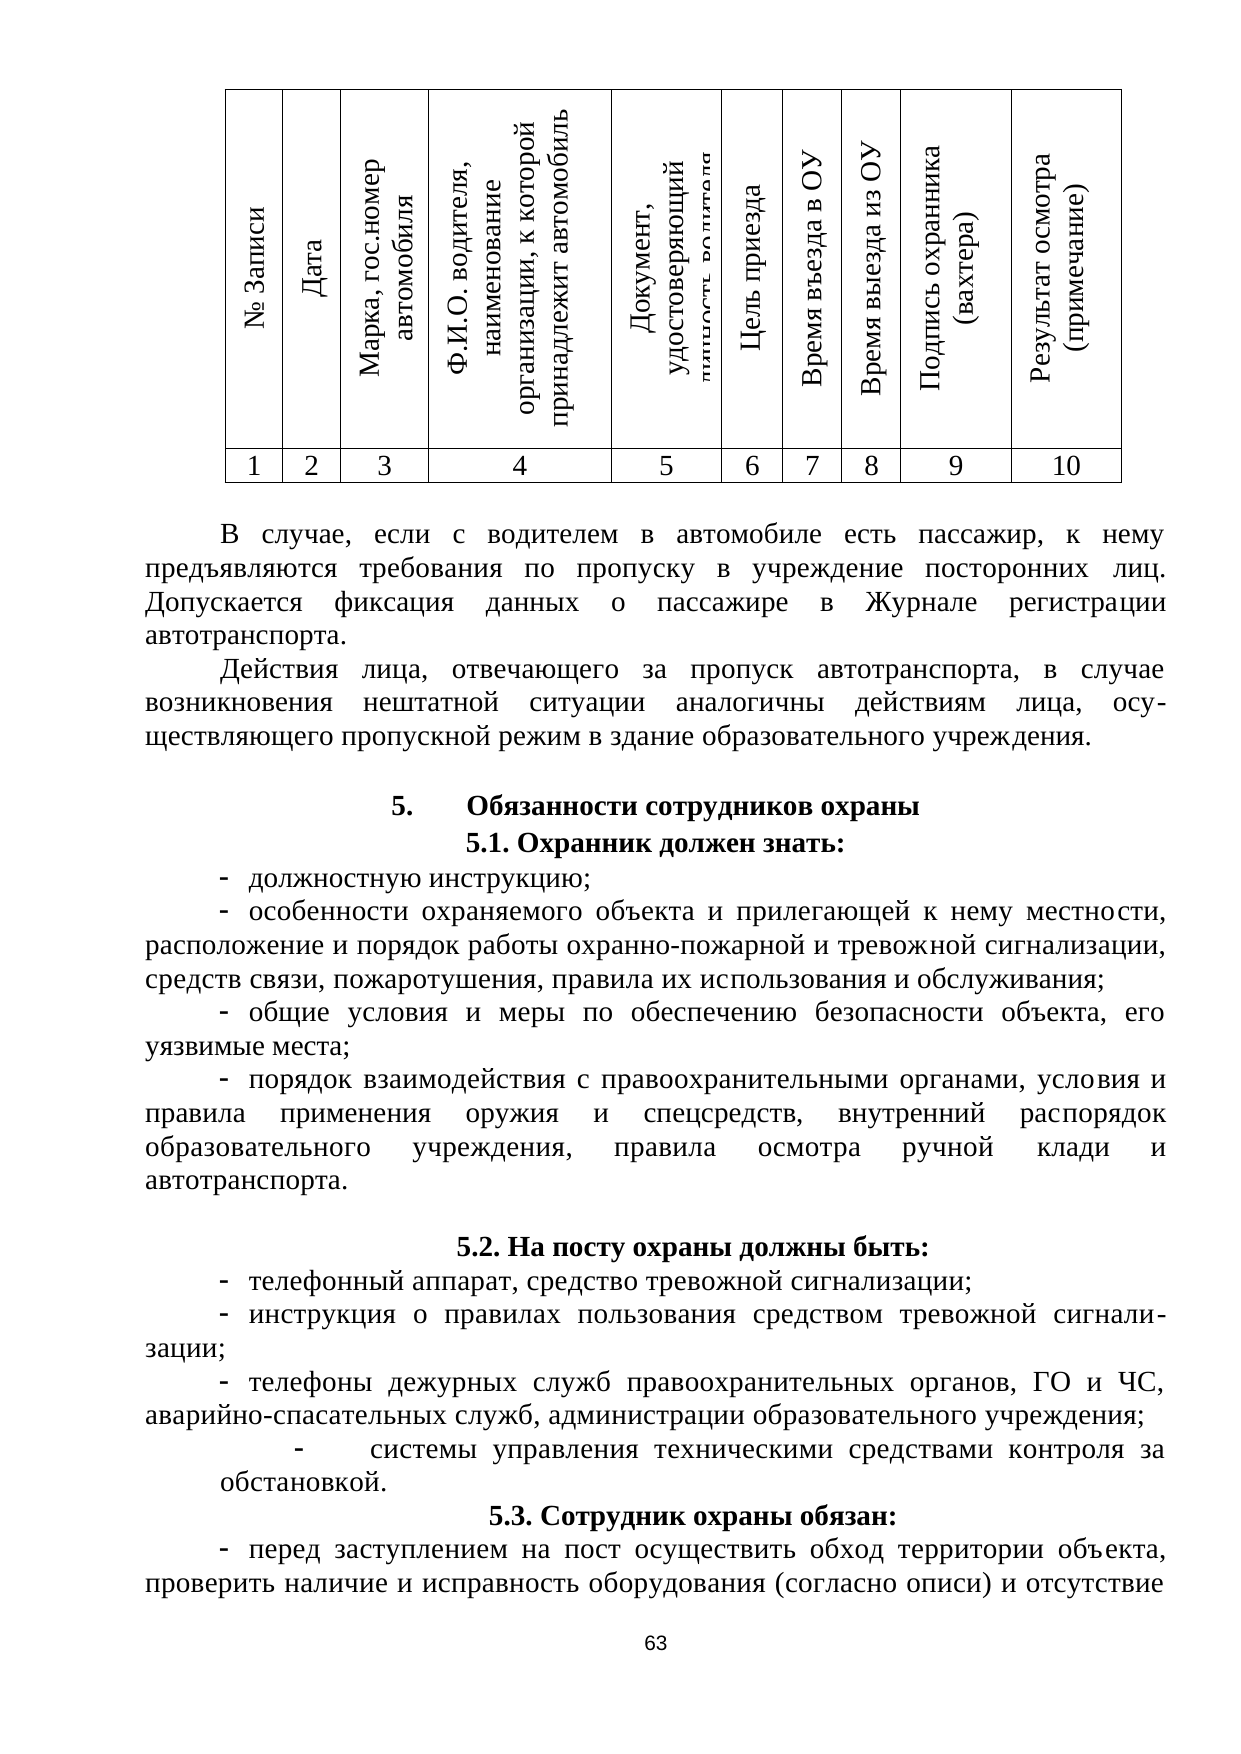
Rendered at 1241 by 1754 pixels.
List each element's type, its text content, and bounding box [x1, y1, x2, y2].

table_cell 7 [783, 449, 841, 482]
table_header Время выезда из ОУ [842, 90, 900, 447]
table_header Документ, удостоверяющий личность водителя [612, 90, 721, 447]
text Действия лица, отвечающего за пропуск автотранспорта, в случае возникновения нештатной ситуации аналогичны действиям лица, осуществляющего пропускной режим в здание образовательного учреждения. [145, 651, 1166, 751]
table_header Подпись охранника (вахтера) [901, 90, 1011, 447]
table_cell 4 [429, 449, 611, 482]
text В случае, если с водителем в автомобиле есть пассажир, к нему предъявляются требования по пропуску в учреждение посторонних лиц. Допускается фиксация данных о пассажире в Журнале регистрации автотранспорта. [145, 517, 1166, 651]
list общие условия и меры по обеспечению безопасности объекта, его уязвимые места; [145, 994, 1166, 1061]
list должностную инструкцию; [145, 860, 1166, 893]
list порядок взаимодействия с правоохранительными органами, условия и правила применения оружия и спецсредств, внутренний распорядок образовательного учреждения, правила осмотра ручной клади и автотранспорта. [145, 1061, 1166, 1196]
table_header Результат осмотра (примечание) [1012, 90, 1121, 447]
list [145, 1532, 1166, 1599]
table_header Марка, гос.номер автомобиля [341, 90, 428, 447]
table_cell 10 [1012, 449, 1121, 482]
list особенности охраняемого объекта и прилегающей к нему местности, расположение и порядок работы охранно-пожарной и тревожной сигнализации, средств связи, пожаротушения, правила их использования и обслуживания; [145, 893, 1166, 994]
table_cell 9 [901, 449, 1011, 482]
table_header Ф.И.О. водителя, наименование организации, к которой принадлежит автомобиль [429, 90, 611, 447]
table_cell 3 [341, 449, 428, 482]
table_cell 1 [226, 449, 282, 482]
list Обязанности сотрудников охраны [145, 785, 1166, 822]
table_cell 5 [612, 449, 721, 482]
list инструкция о правилах пользования средством тревожной сигнализации; [145, 1296, 1166, 1364]
table_cell 6 [722, 449, 782, 482]
table_header Время въезда в ОУ [783, 90, 841, 447]
table_header № Записи [226, 90, 282, 447]
text 5.1. Охранник должен знать: [145, 822, 1166, 860]
table_header Дата [283, 90, 340, 447]
list телефонный аппарат, средство тревожной сигнализации; [145, 1263, 1166, 1296]
table_cell 8 [842, 449, 900, 482]
table_cell 2 [283, 449, 340, 482]
text 5.3. Сотрудник охраны обязан: [145, 1498, 1166, 1532]
table_header Цель приезда [722, 90, 782, 447]
text 5.2. На посту охраны должны быть: [145, 1229, 1166, 1263]
list системы управления техническими средствами контроля за обстановкой. [220, 1431, 1166, 1498]
list телефоны дежурных служб правоохранительных органов, ГО и ЧС, аварийно-спасательных служб, администрации образовательного учреждения; [145, 1364, 1166, 1431]
